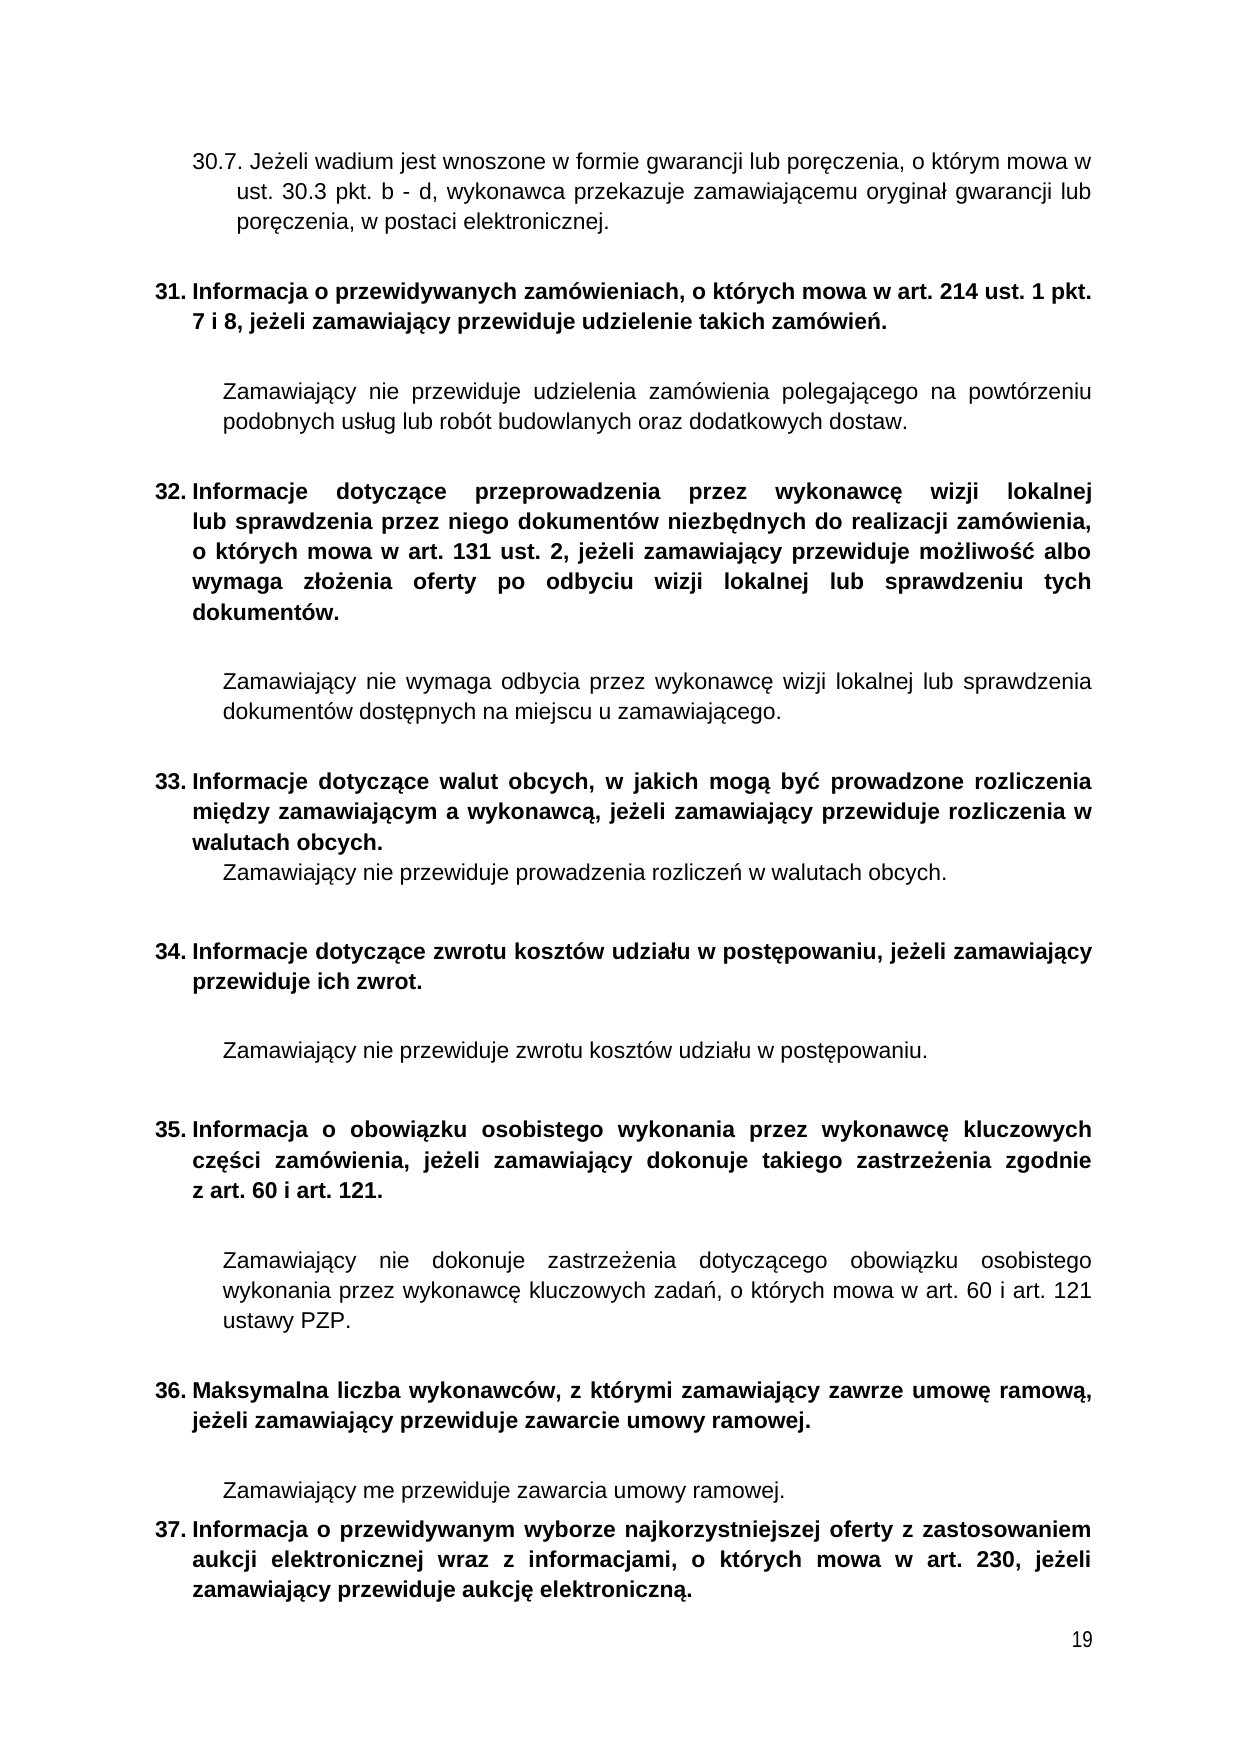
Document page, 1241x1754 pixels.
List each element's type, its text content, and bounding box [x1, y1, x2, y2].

text 30.7. Jeżeli wadium jest wnoszone w formie gwarancji lub poręczenia, o którym mowa w ust. 30.3 pkt. b - d, wykonawca przekazuje zamawiającemu oryginał gwarancji lub poręczenia, w postaci elektronicznej. [192, 148, 1092, 234]
list Informacja o obowiązku osobistego wykonania przez wykonawcę kluczowych części zamówienia, jeżeli zamawiający dokonuje takiego zastrzeżenia zgodnie z art. 60 i art. 121. [155, 1116, 1092, 1203]
text Zamawiający nie przewiduje prowadzenia rozliczeń w walutach obcych. [223, 859, 1092, 885]
text Zamawiający nie przewiduje udzielenia zamówienia polegającego na powtórzeniu podobnych usług lub robót budowlanych oraz dodatkowych dostaw. [223, 378, 1092, 434]
list Informacje dotyczące zwrotu kosztów udziału w postępowaniu, jeżeli zamawiający przewiduje ich zwrot. [155, 938, 1092, 994]
text Zamawiający nie dokonuje zastrzeżenia dotyczącego obowiązku osobistego wykonania przez wykonawcę kluczowych zadań, o których mowa w art. 60 i art. 121 ustawy PZP. [223, 1247, 1092, 1333]
list Informacje dotyczące przeprowadzenia przez wykonawcę wizji lokalnej lub sprawdzenia przez niego dokumentów niezbędnych do realizacji zamówienia, o których mowa w art. 131 ust. 2, jeżeli zamawiający przewiduje możliwość albo wymaga złożenia oferty po odbyciu wizji lokalnej lub sprawdzeniu tych dokumentów. [155, 478, 1092, 625]
list Informacje dotyczące walut obcych, w jakich mogą być prowadzone rozliczenia między zamawiającym a wykonawcą, jeżeli zamawiający przewiduje rozliczenia w walutach obcych. [155, 768, 1092, 855]
list Informacja o przewidywanym wyborze najkorzystniejszej oferty z zastosowaniem aukcji elektronicznej wraz z informacjami, o których mowa w art. 230, jeżeli zamawiający przewiduje aukcję elektroniczną. [155, 1516, 1092, 1603]
text Zamawiający nie przewiduje zwrotu kosztów udziału w postępowaniu. [223, 1037, 1092, 1064]
list Informacja o przewidywanych zamówieniach, o których mowa w art. 214 ust. 1 pkt. 7 i 8, jeżeli zamawiający przewiduje udzielenie takich zamówień. [155, 278, 1092, 334]
text Zamawiający me przewiduje zawarcia umowy ramowej. [223, 1477, 1092, 1503]
list Maksymalna liczba wykonawców, z którymi zamawiający zawrze umowę ramową, jeżeli zamawiający przewiduje zawarcie umowy ramowej. [155, 1377, 1092, 1433]
text Zamawiający nie wymaga odbycia przez wykonawcę wizji lokalnej lub sprawdzenia dokumentów dostępnych na miejscu u zamawiającego. [223, 668, 1092, 725]
